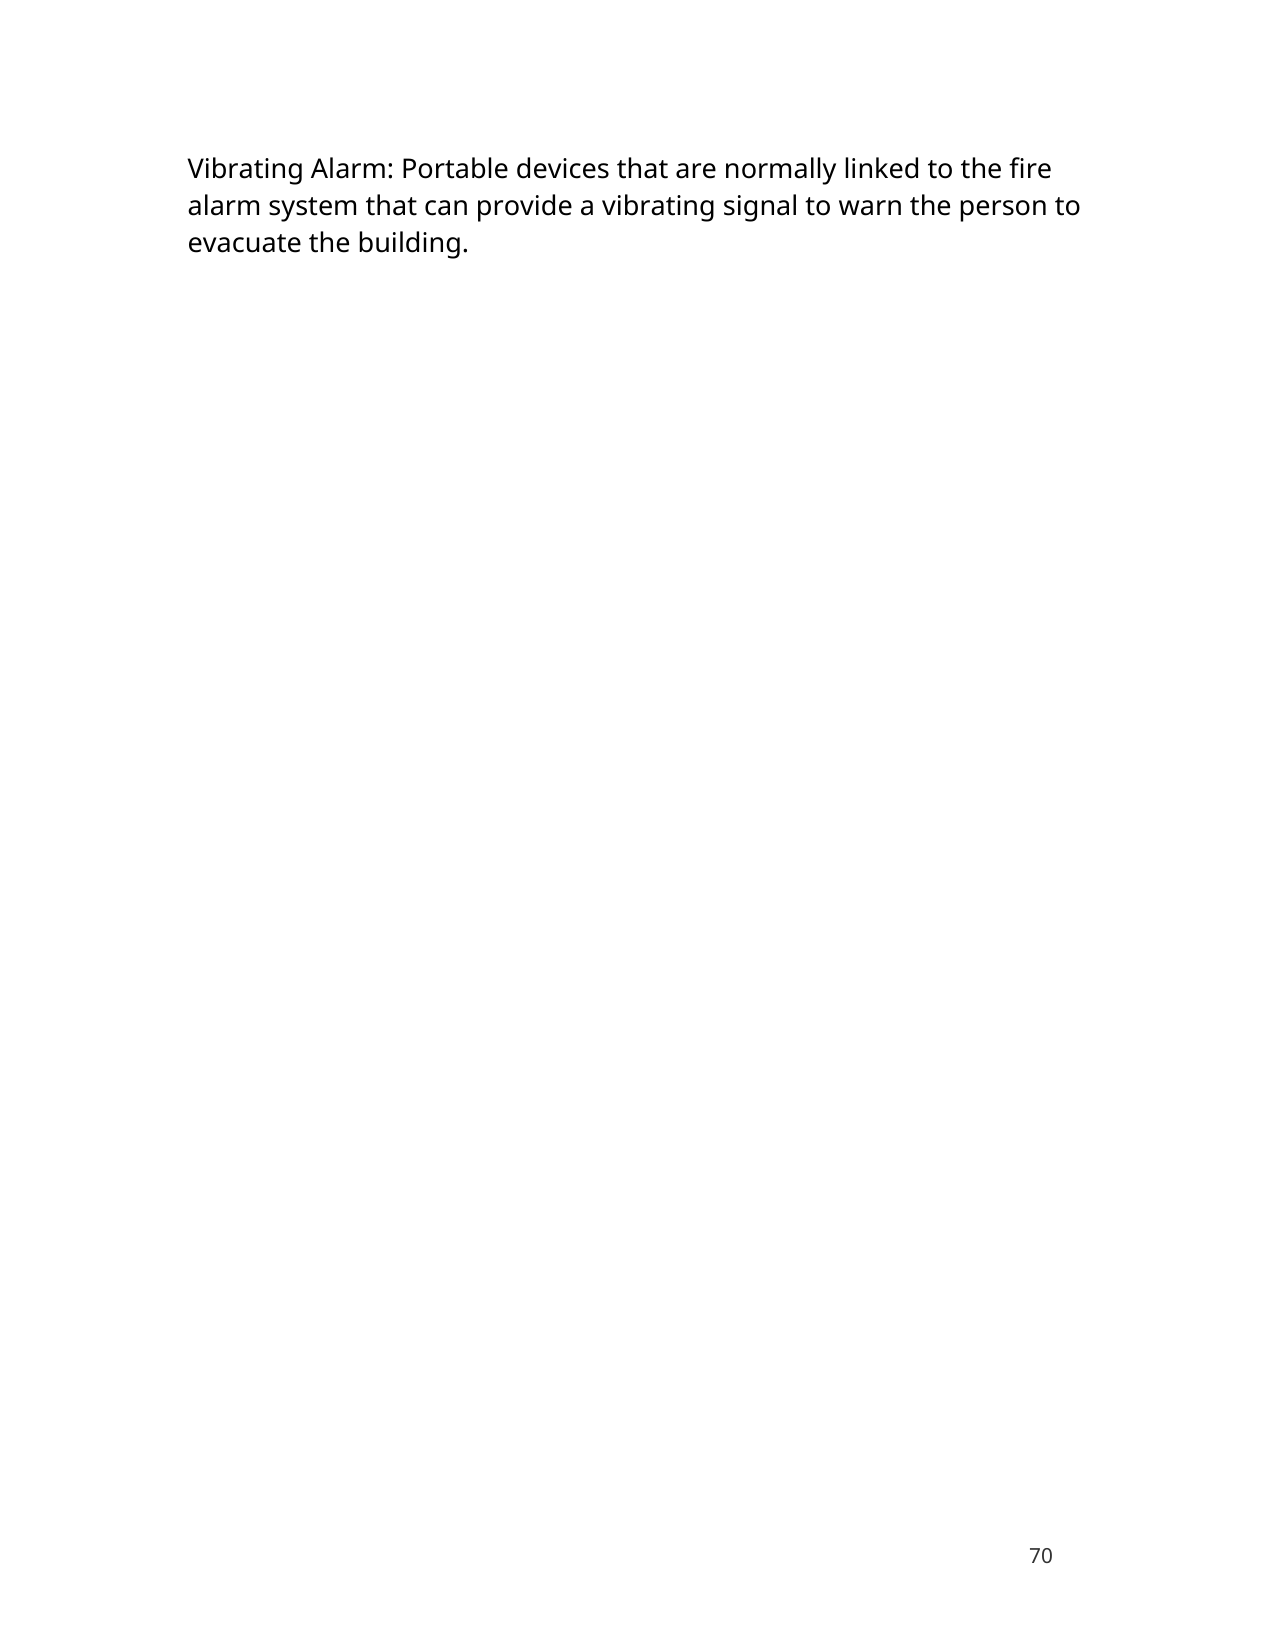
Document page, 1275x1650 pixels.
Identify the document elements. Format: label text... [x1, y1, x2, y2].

text Vibrating Alarm: Portable devices that are normally linked to the fire alarm system that can provide a vibrating signal to warn the person to evacuate the building. [187, 150, 1087, 261]
